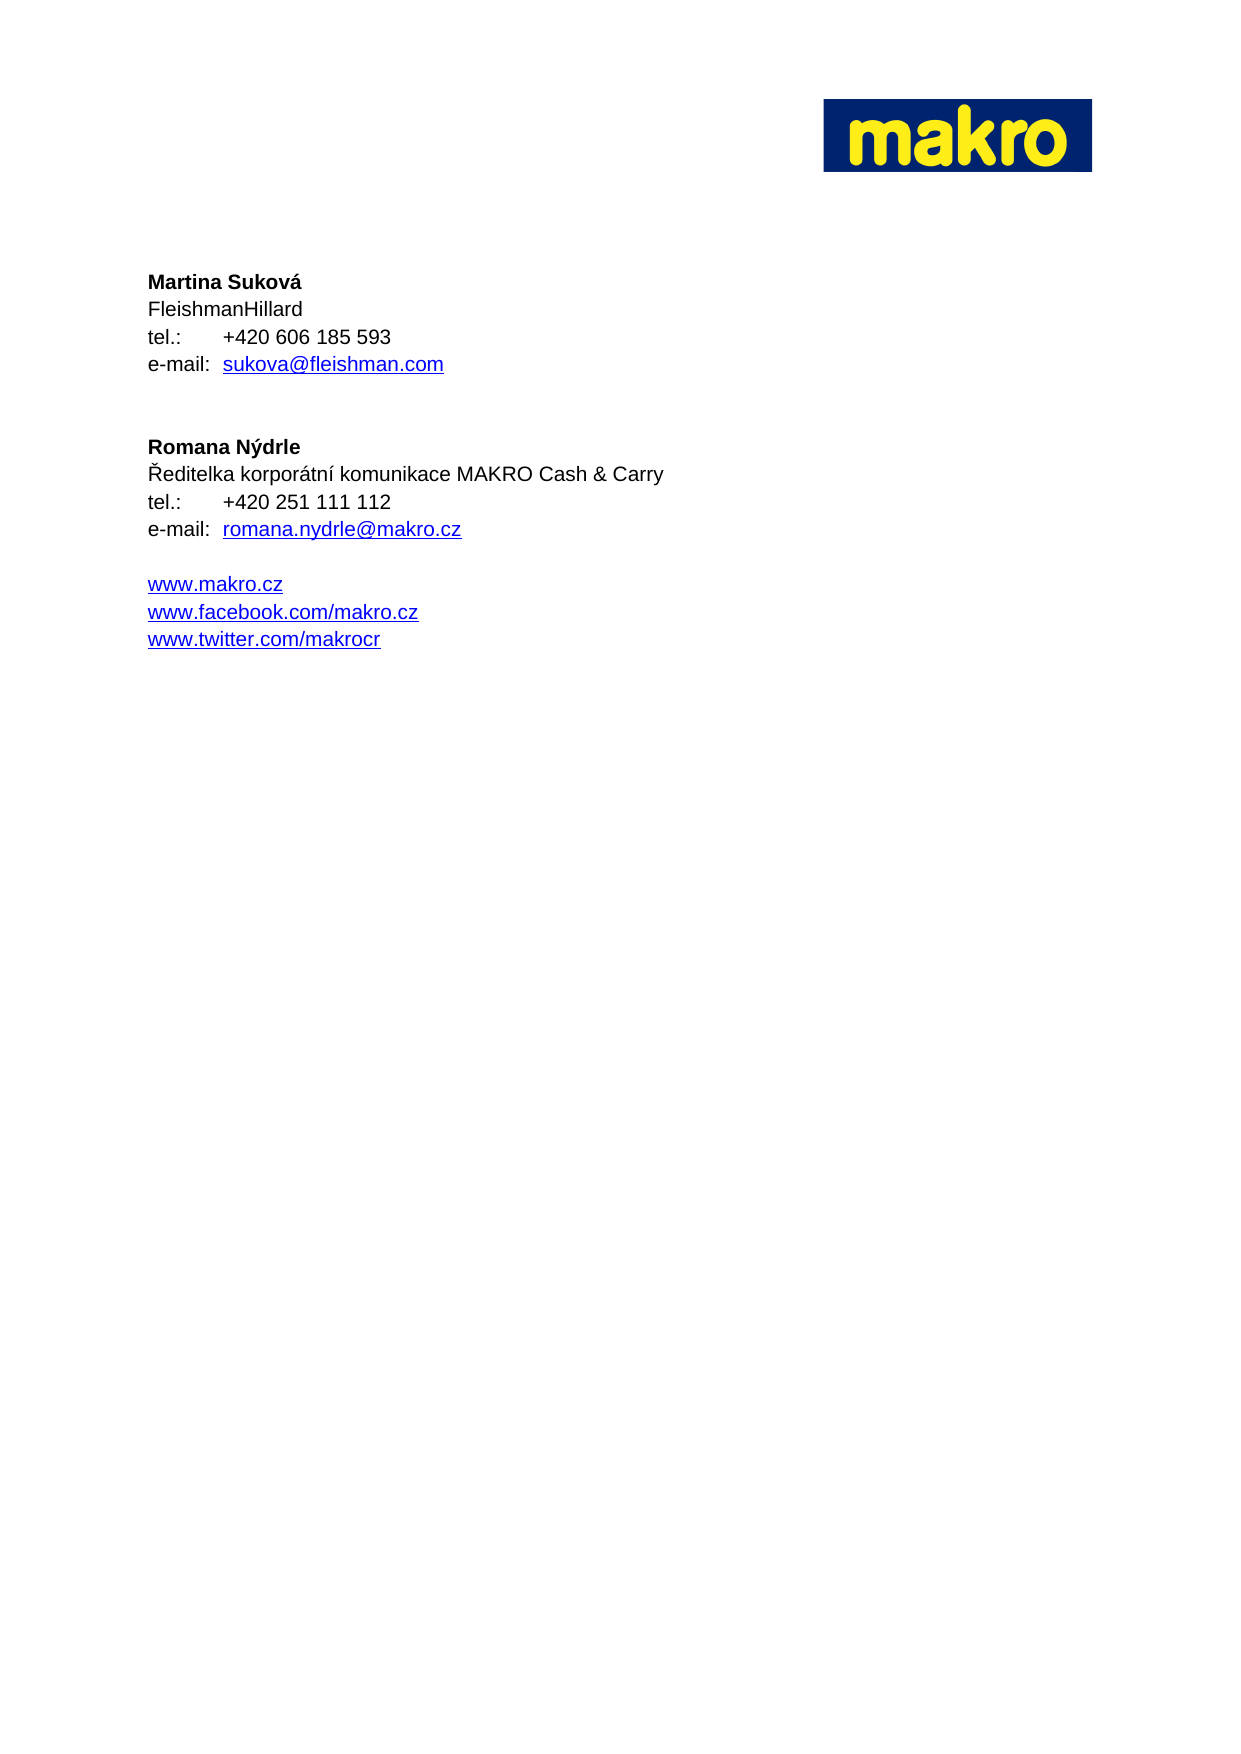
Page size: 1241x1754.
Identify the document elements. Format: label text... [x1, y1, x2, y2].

text FleishmanHillard tel.: +420 606 185 593 [148, 297, 1092, 349]
text Ředitelka korporátní komunikace MAKRO Cash & Carry tel.: +420 251 111 112 [148, 462, 1092, 514]
picture [823, 99, 1093, 172]
text www.twitter.com/makrocr [148, 627, 1092, 651]
text e-mail: romana.nydrle@makro.cz [148, 517, 1092, 541]
text e-mail: sukova@fleishman.com [148, 352, 1092, 376]
text Romana Nýdrle [148, 435, 1092, 459]
text Martina Suková [148, 270, 1092, 294]
text www.facebook.com/makro.cz [148, 600, 1092, 624]
text www.makro.cz [148, 572, 1092, 596]
